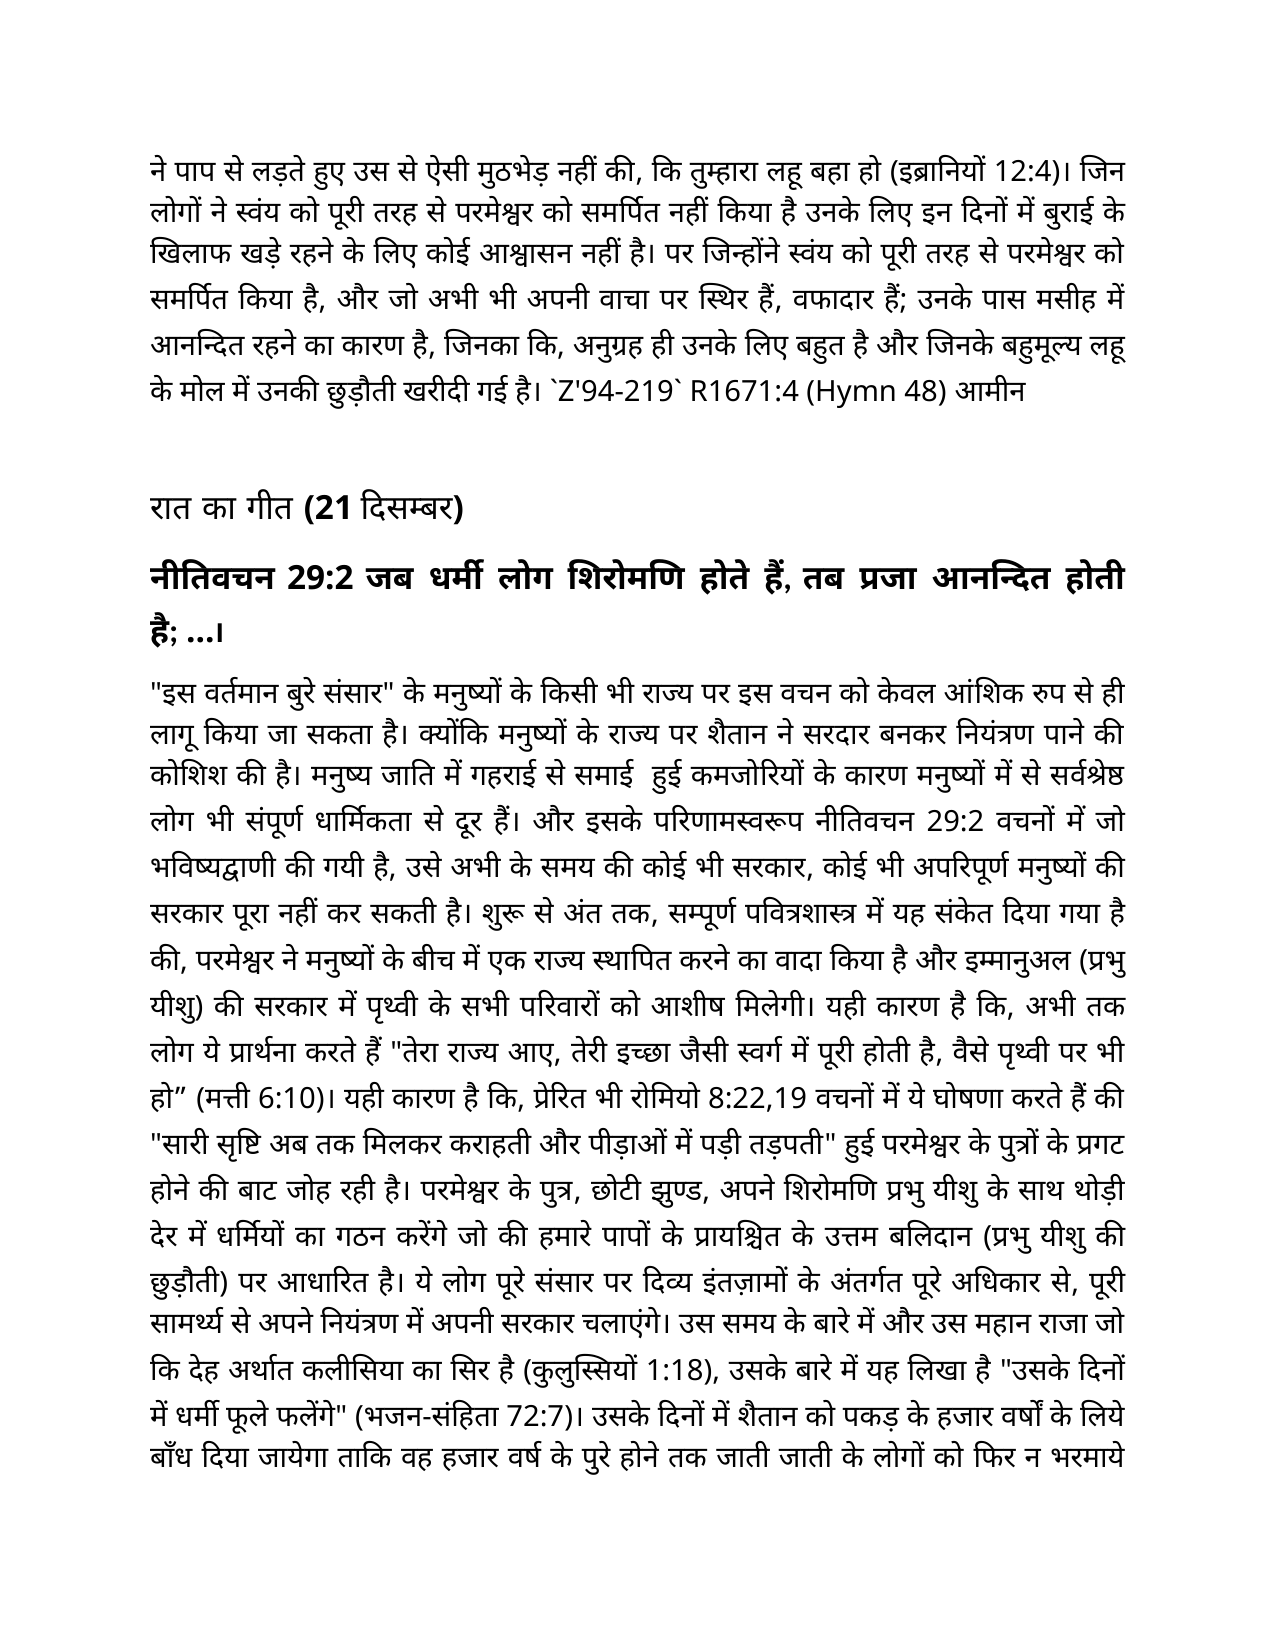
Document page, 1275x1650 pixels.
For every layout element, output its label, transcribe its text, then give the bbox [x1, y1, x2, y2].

text रात का गीत (21 दिसम्बर) [150, 484, 1125, 533]
text नीतिवचन 29:2 जब धर्मी लोग शिरोमणि होते हैं, तब प्रजा आनन्दित होती है; …। [150, 554, 1125, 652]
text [150, 672, 1125, 1479]
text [150, 150, 1125, 413]
